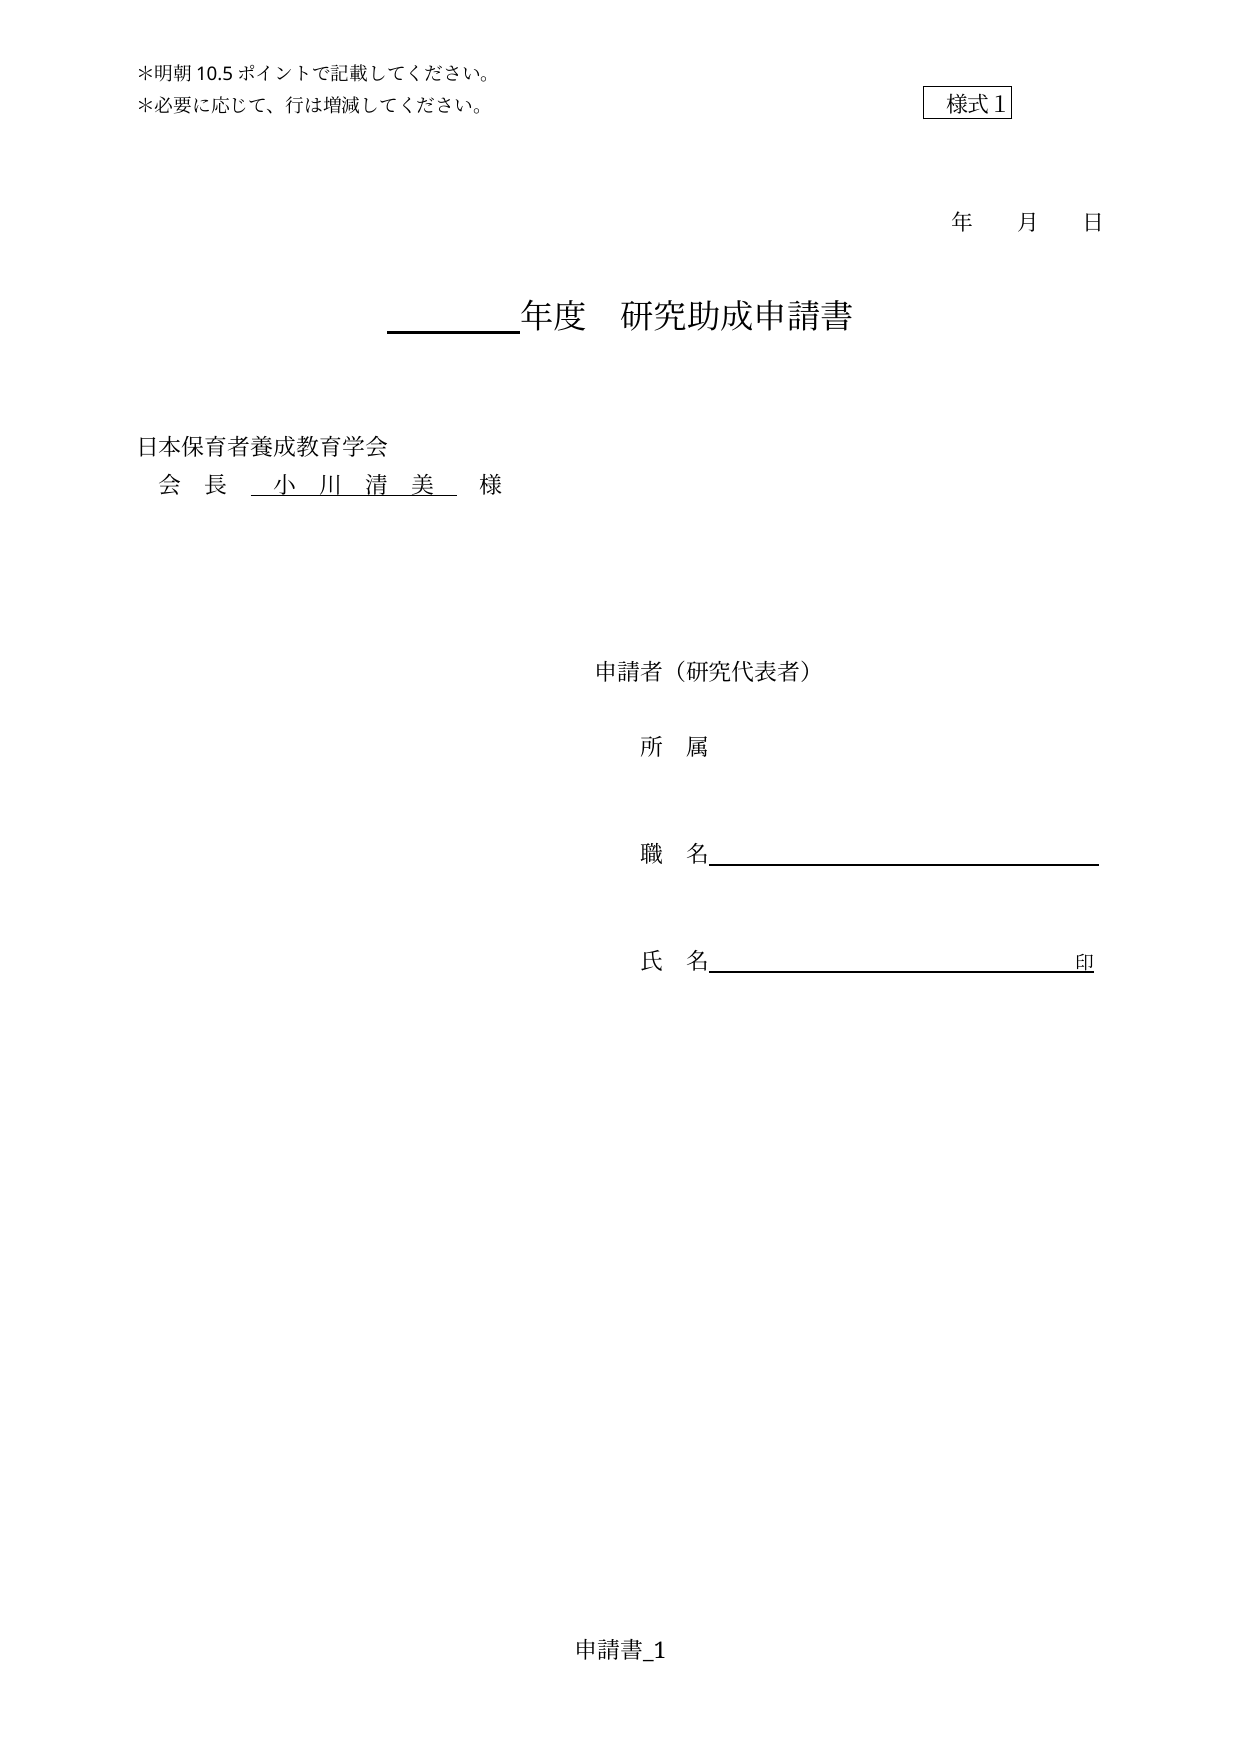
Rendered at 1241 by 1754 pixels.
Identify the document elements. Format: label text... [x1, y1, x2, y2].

text 年 月 日 [136, 202, 1104, 239]
text 所 属 [136, 727, 1104, 764]
text 氏 名 印 [136, 941, 1104, 979]
text 会 長 小 川 清 美 様 [136, 464, 1104, 502]
text 日本保育者養成教育学会 [136, 427, 1104, 464]
text 年度 研究助成申請書 [136, 277, 1104, 352]
text 申請者（研究代表者） [136, 652, 1104, 689]
text 職 名 [136, 834, 1104, 872]
